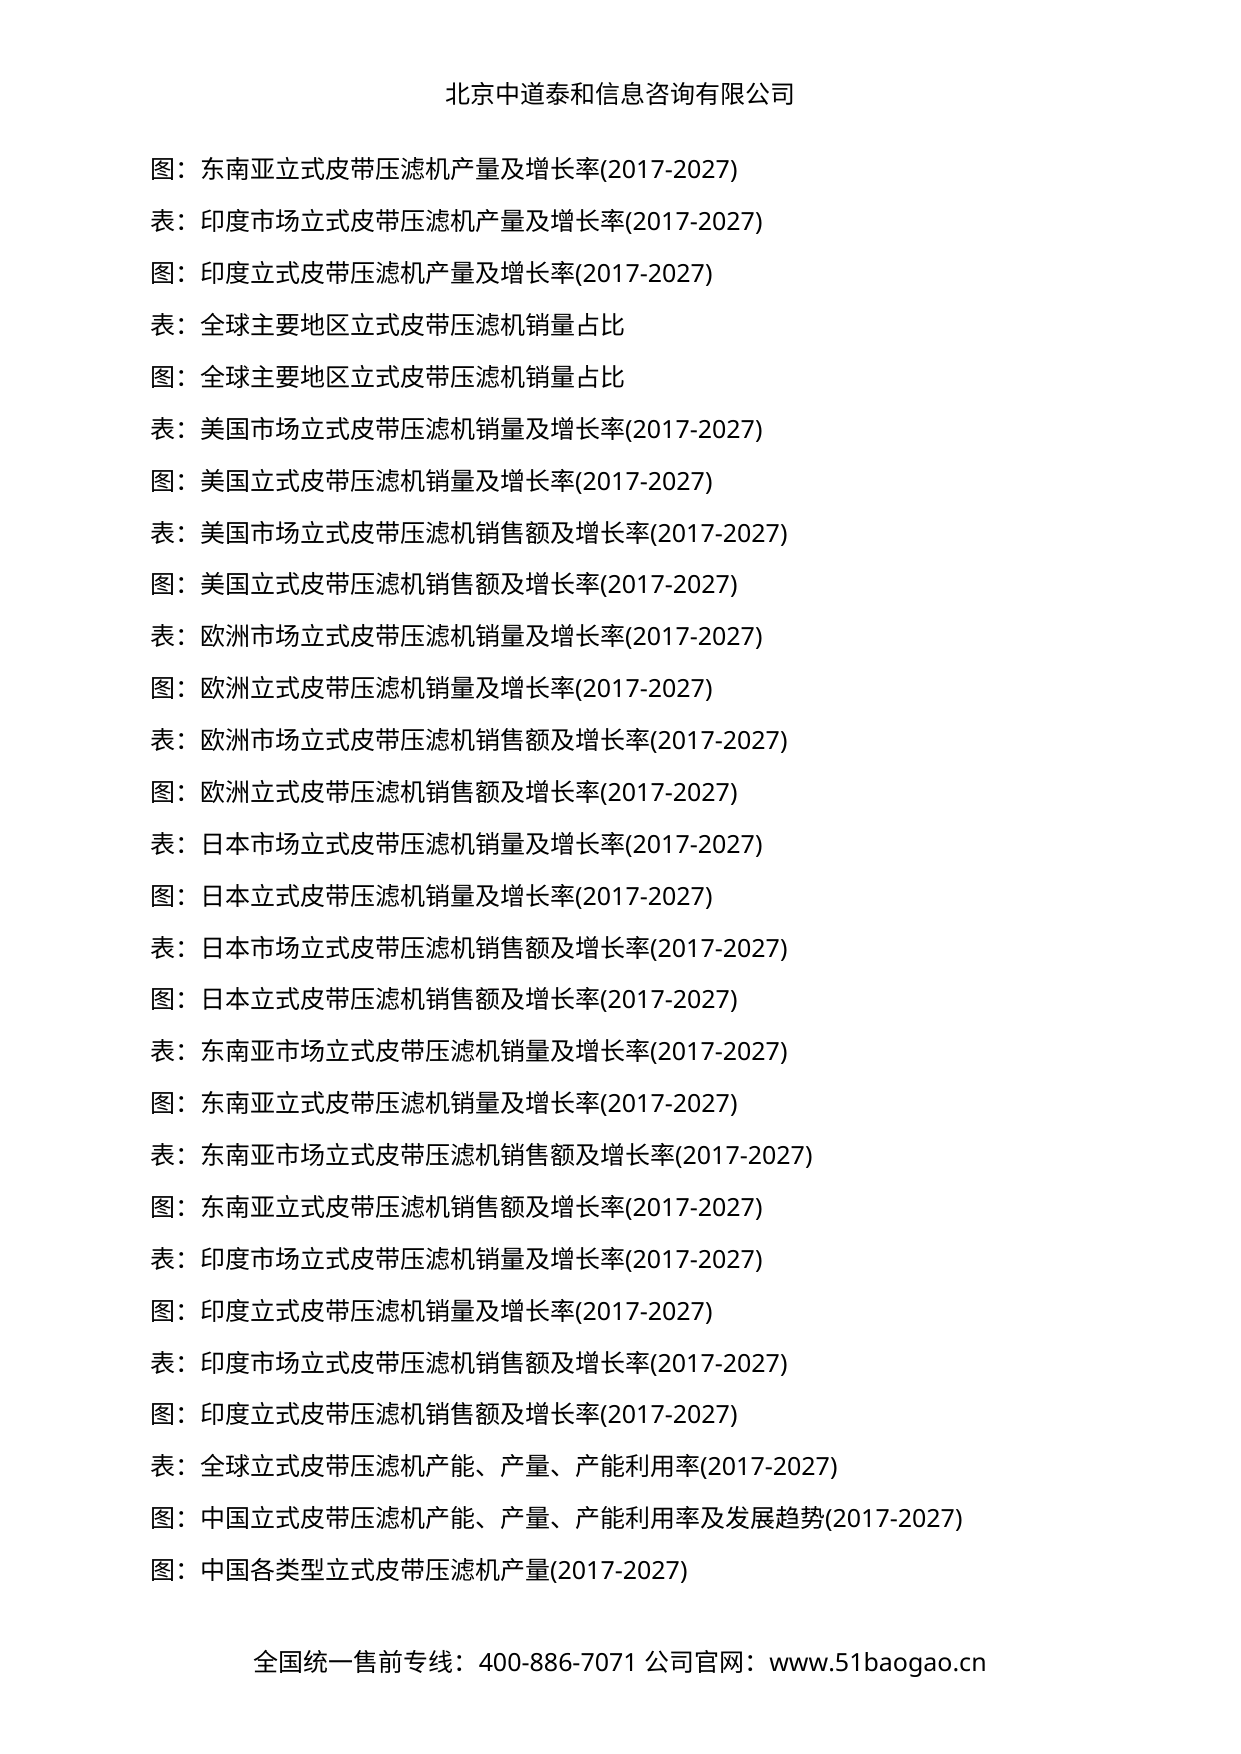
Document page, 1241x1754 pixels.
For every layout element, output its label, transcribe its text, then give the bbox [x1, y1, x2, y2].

text 图：欧洲立式皮带压滤机销售额及增长率(2017-2027) [150, 772, 1090, 809]
text 图：印度立式皮带压滤机产量及增长率(2017-2027) [150, 254, 1090, 290]
text 图：印度立式皮带压滤机销量及增长率(2017-2027) [150, 1291, 1090, 1327]
text 表：印度市场立式皮带压滤机产量及增长率(2017-2027) [150, 202, 1090, 238]
text 表：印度市场立式皮带压滤机销售额及增长率(2017-2027) [150, 1343, 1090, 1379]
text 图：东南亚立式皮带压滤机销量及增长率(2017-2027) [150, 1084, 1090, 1120]
text 图：美国立式皮带压滤机销量及增长率(2017-2027) [150, 461, 1090, 497]
text 表：日本市场立式皮带压滤机销售额及增长率(2017-2027) [150, 928, 1090, 964]
text 图：印度立式皮带压滤机销售额及增长率(2017-2027) [150, 1395, 1090, 1431]
text 图：日本立式皮带压滤机销售额及增长率(2017-2027) [150, 980, 1090, 1016]
text 表：美国市场立式皮带压滤机销量及增长率(2017-2027) [150, 409, 1090, 446]
text 图：日本立式皮带压滤机销量及增长率(2017-2027) [150, 876, 1090, 912]
text 图：全球主要地区立式皮带压滤机销量占比 [150, 357, 1090, 394]
text 图：中国各类型立式皮带压滤机产量(2017-2027) [150, 1551, 1090, 1587]
text 表：欧洲市场立式皮带压滤机销售额及增长率(2017-2027) [150, 721, 1090, 757]
text 表：印度市场立式皮带压滤机销量及增长率(2017-2027) [150, 1239, 1090, 1276]
text 表：美国市场立式皮带压滤机销售额及增长率(2017-2027) [150, 513, 1090, 549]
text 图：东南亚立式皮带压滤机销售额及增长率(2017-2027) [150, 1187, 1090, 1224]
text 图：欧洲立式皮带压滤机销量及增长率(2017-2027) [150, 669, 1090, 705]
text 表：全球立式皮带压滤机产能、产量、产能利用率(2017-2027) [150, 1447, 1090, 1483]
text 表：东南亚市场立式皮带压滤机销量及增长率(2017-2027) [150, 1032, 1090, 1068]
text 表：欧洲市场立式皮带压滤机销量及增长率(2017-2027) [150, 617, 1090, 653]
text 表：全球主要地区立式皮带压滤机销量占比 [150, 306, 1090, 342]
text 图：美国立式皮带压滤机销售额及增长率(2017-2027) [150, 565, 1090, 601]
text 表：东南亚市场立式皮带压滤机销售额及增长率(2017-2027) [150, 1136, 1090, 1172]
text 表：日本市场立式皮带压滤机销量及增长率(2017-2027) [150, 824, 1090, 861]
text 图：东南亚立式皮带压滤机产量及增长率(2017-2027) [150, 150, 1090, 186]
text 图：中国立式皮带压滤机产能、产量、产能利用率及发展趋势(2017-2027) [150, 1499, 1090, 1535]
